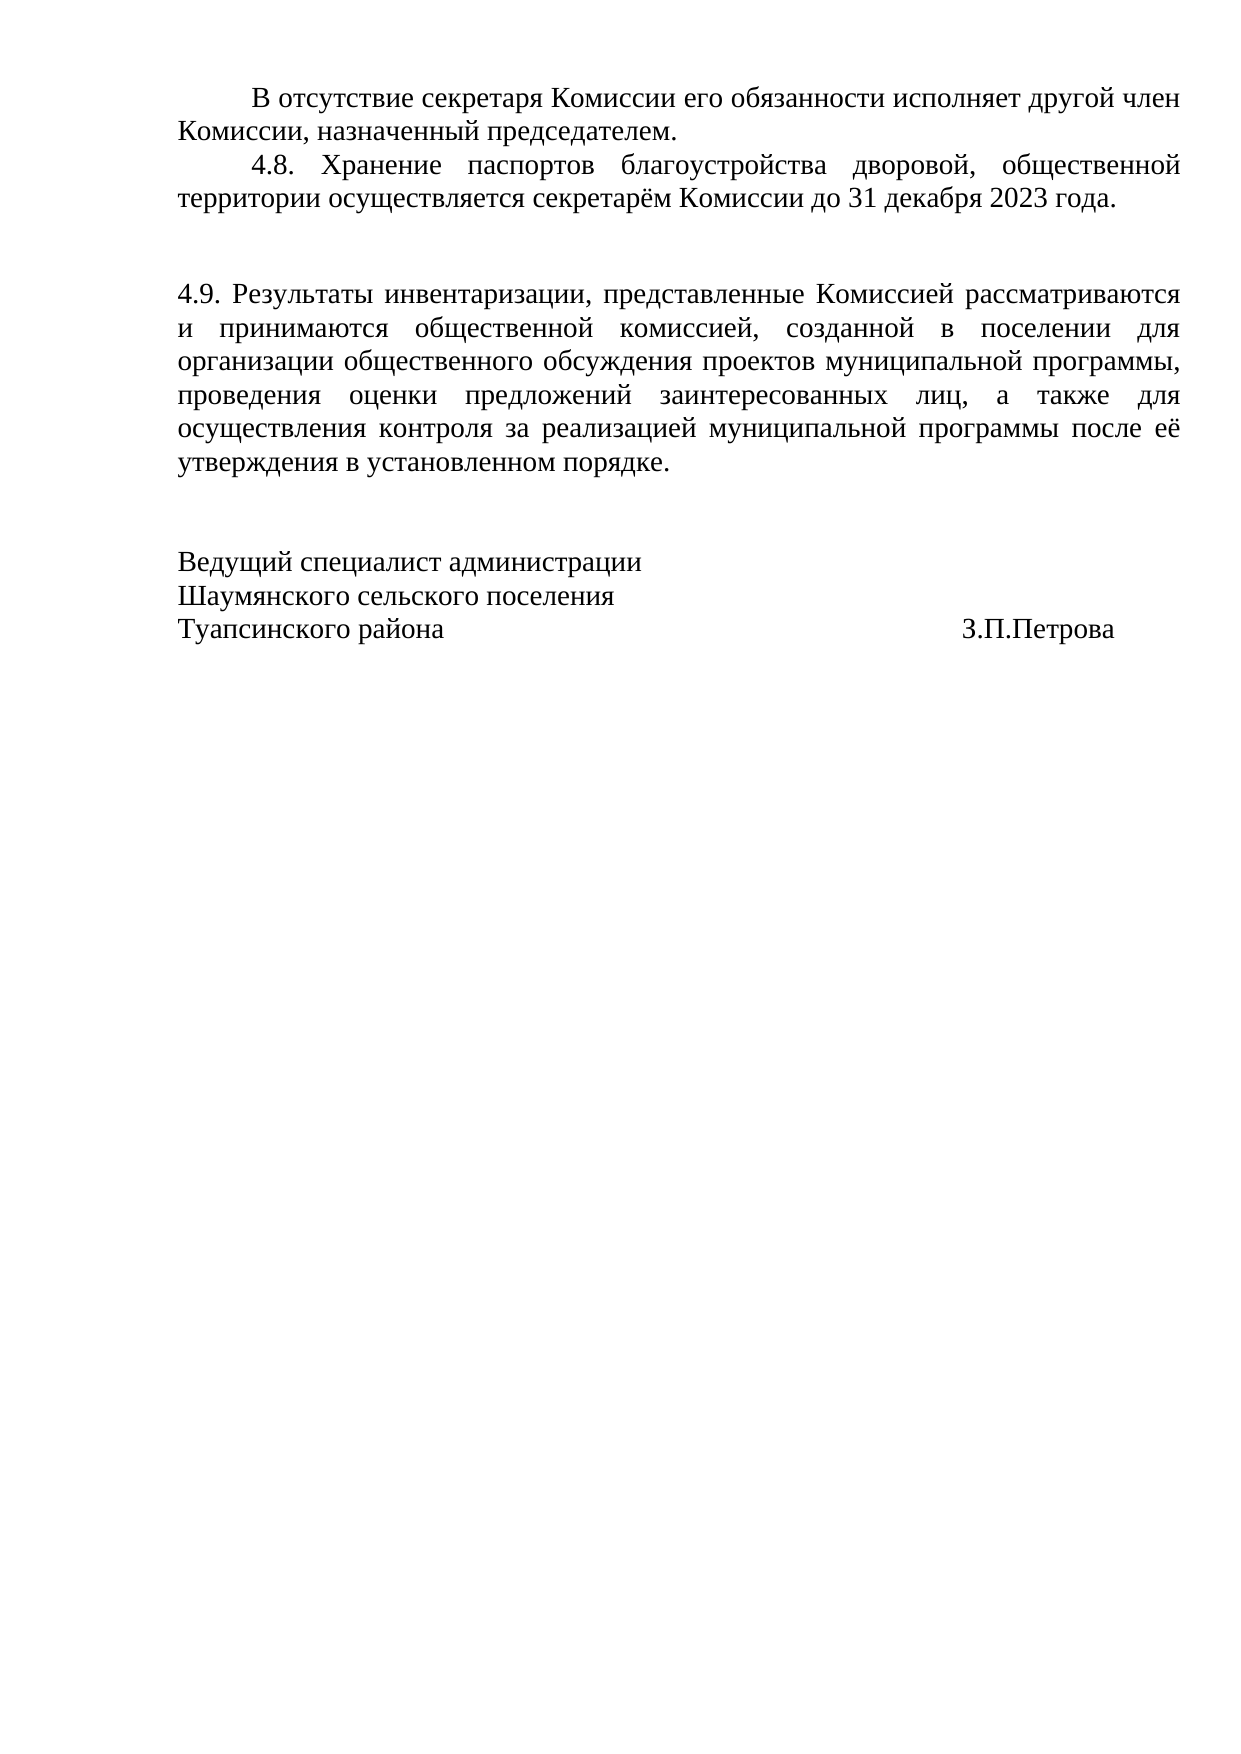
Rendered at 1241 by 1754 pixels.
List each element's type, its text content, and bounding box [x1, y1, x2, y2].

text 4.9. Результаты инвентаризации, представленные Комиссией рассматриваются и принимаются общественной комиссией, созданной в поселении для организации общественного обсуждения проектов муниципальной программы, проведения оценки предложений заинтересованных лиц, а также для осуществления контроля за реализацией муниципальной программы после её утверждения в установленном порядке. [177, 276, 1181, 477]
text В отсутствие секретаря Комиссии его обязанности исполняет другой член Комиссии, назначенный председателем. [177, 80, 1181, 147]
text Ведущий специалист администрации [177, 544, 1181, 578]
text 4.8. Хранение паспортов благоустройства дворовой, общественной территории осуществляется секретарём Комиссии до 31 декабря 2023 года. [177, 147, 1181, 214]
text Туапсинского района З.П.Петрова [177, 612, 1181, 645]
text Шаумянского сельского поселения [177, 578, 1181, 612]
